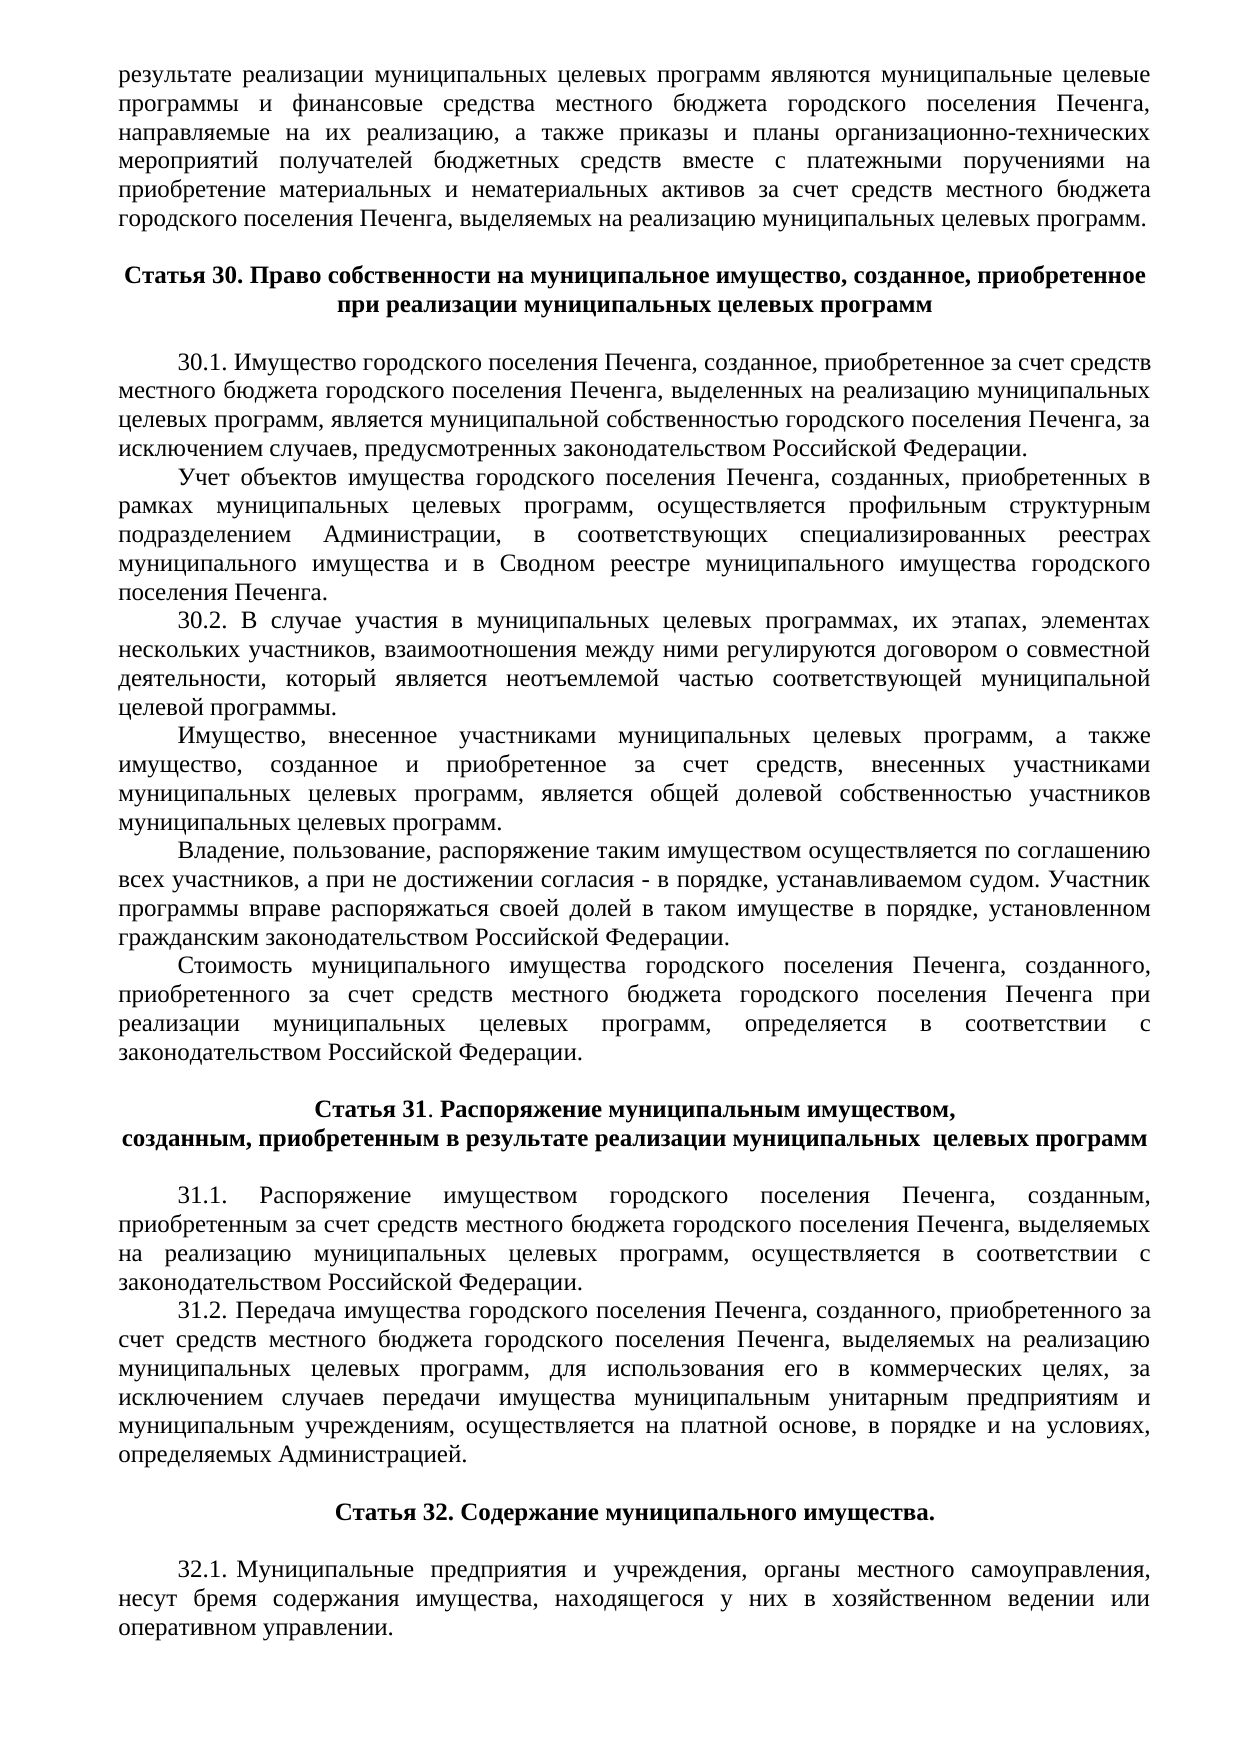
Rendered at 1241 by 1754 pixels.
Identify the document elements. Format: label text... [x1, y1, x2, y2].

text 31.1. Распоряжение имуществом городского поселения Печенга, созданным, приобретенным за счет средств местного бюджета городского поселения Печенга, выделяемых на реализацию муниципальных целевых программ, осуществляется в соответствии с законодательством Российской Федерации. [118, 1180, 1152, 1295]
text Владение, пользование, распоряжение таким имуществом осуществляется по соглашению всех участников, а при не достижении согласия - в порядке, устанавливаемом судом. Участник программы вправе распоряжаться своей долей в таком имуществе в порядке, установленном гражданским законодательством Российской Федерации. [118, 835, 1152, 950]
text 30.1. Имущество городского поселения Печенга, созданное, приобретенное за счет средств местного бюджета городского поселения Печенга, выделенных на реализацию муниципальных целевых программ, является муниципальной собственностью городского поселения Печенга, за исключением случаев, предусмотренных законодательством Российской Федерации. [118, 347, 1152, 462]
text Статья 31. Распоряжение муниципальным имуществом, [118, 1094, 1152, 1123]
text Имущество, внесенное участниками муниципальных целевых программ, а также имущество, созданное и приобретенное за счет средств, внесенных участниками муниципальных целевых программ, является общей долевой собственностью участников муниципальных целевых программ. [118, 720, 1152, 835]
text созданным, приобретенным в результате реализации муниципальных целевых программ [118, 1123, 1152, 1152]
text Статья 32. Содержание муниципального имущества. [118, 1497, 1152, 1525]
list Муниципальные предприятия и учреждения, органы местного самоуправления, несут бремя содержания имущества, находящегося у них в хозяйственном ведении или оперативном управлении. [118, 1554, 1152, 1640]
text 31.2. Передача имущества городского поселения Печенга, созданного, приобретенного за счет средств местного бюджета городского поселения Печенга, выделяемых на реализацию муниципальных целевых программ, для использования его в коммерческих целях, за исключением случаев передачи имущества муниципальным унитарным предприятиям и муниципальным учреждениям, осуществляется на платной основе, в порядке и на условиях, определяемых Администрацией. [118, 1295, 1152, 1468]
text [118, 59, 1152, 232]
text Статья 30. Право собственности на муниципальное имущество, созданное, приобретенное при реализации муниципальных целевых программ [118, 260, 1152, 318]
text Учет объектов имущества городского поселения Печенга, созданных, приобретенных в рамках муниципальных целевых программ, осуществляется профильным структурным подразделением Администрации, в соответствующих специализированных реестрах муниципального имущества и в Сводном реестре муниципального имущества городского поселения Печенга. [118, 462, 1152, 605]
text Стоимость муниципального имущества городского поселения Печенга, созданного, приобретенного за счет средств местного бюджета городского поселения Печенга при реализации муниципальных целевых программ, определяется в соответствии с законодательством Российской Федерации. [118, 950, 1152, 1065]
text 30.2. В случае участия в муниципальных целевых программах, их этапах, элементах нескольких участников, взаимоотношения между ними регулируются договором о совместной деятельности, который является неотъемлемой частью соответствующей муниципальной целевой программы. [118, 605, 1152, 720]
